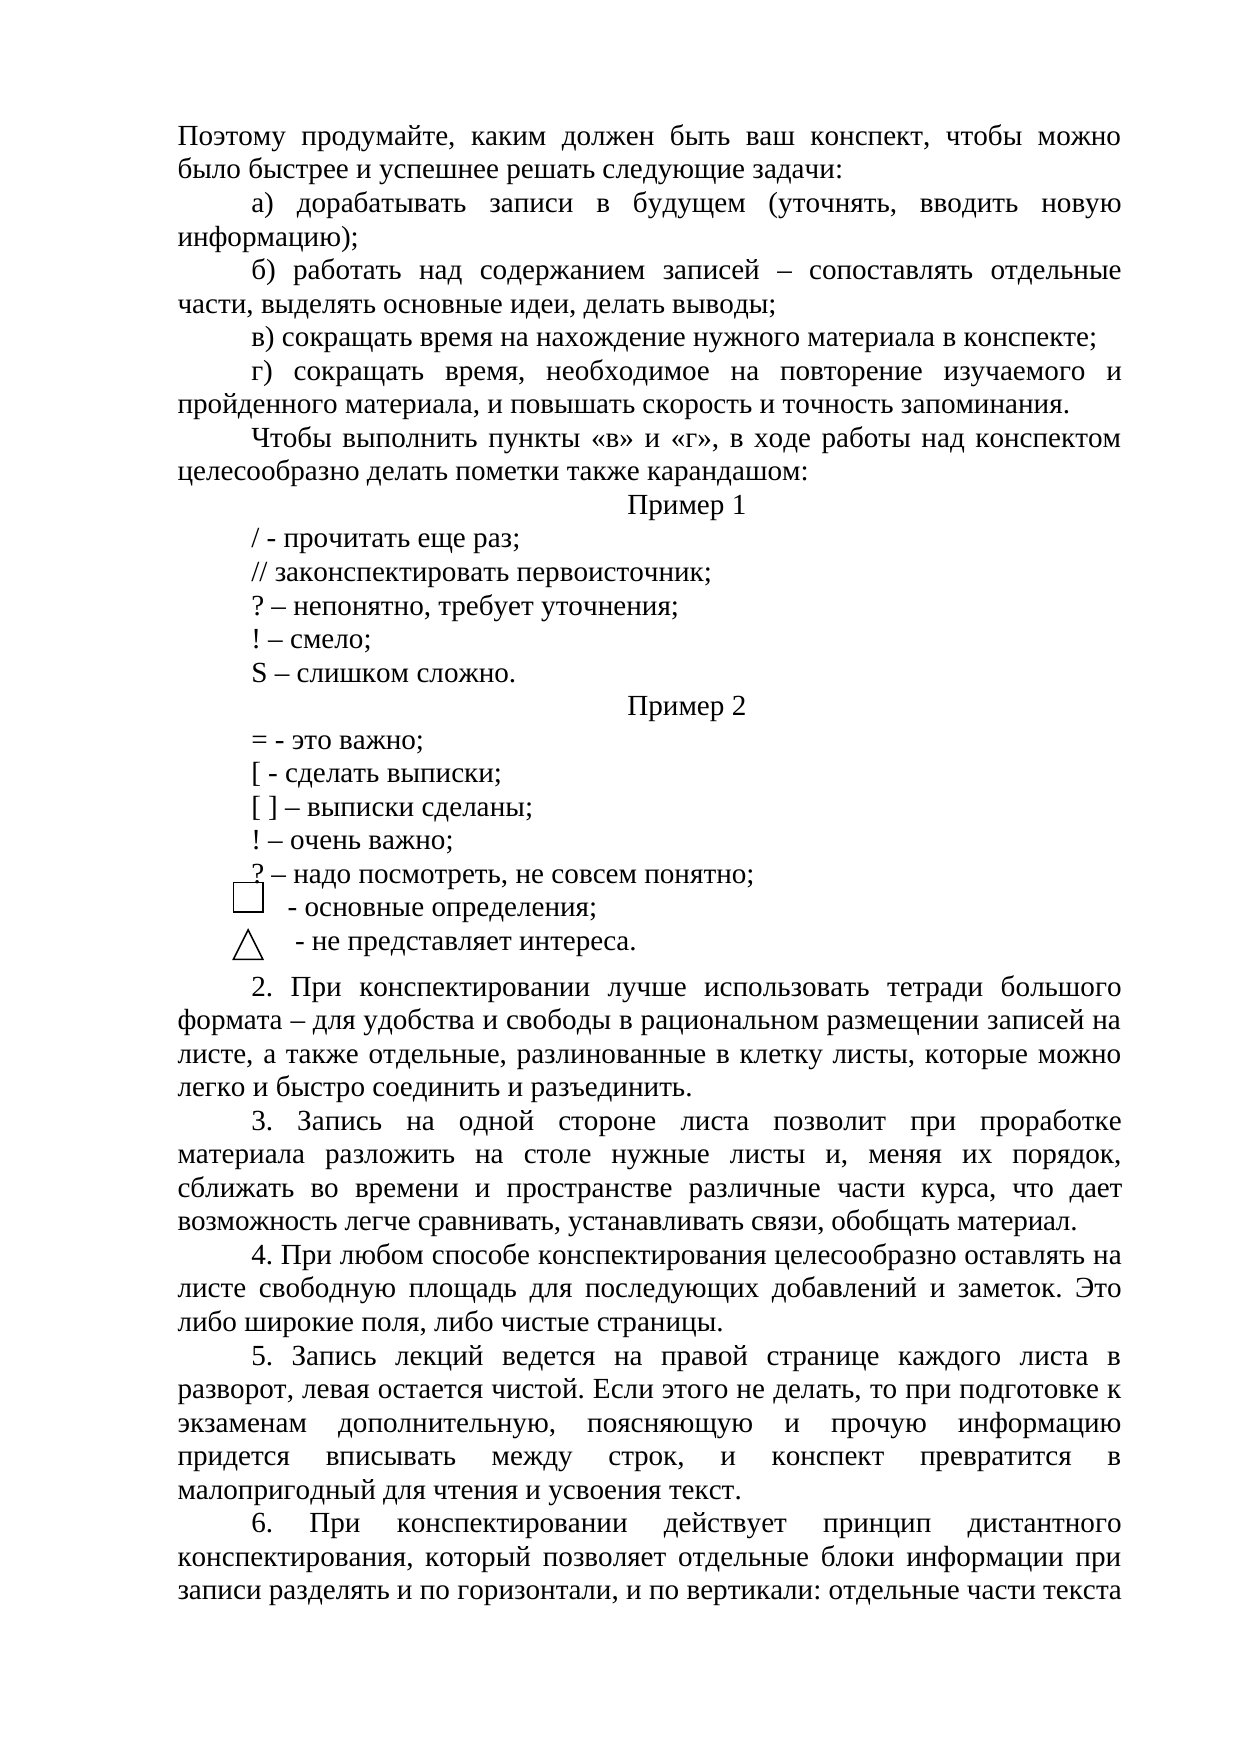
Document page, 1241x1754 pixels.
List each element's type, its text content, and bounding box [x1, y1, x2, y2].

text 4. При любом способе конспектирования целесообразно оставлять на листе свободную площадь для последующих добавлений и заметок. Это либо широкие поля, либо чистые страницы. [177, 1237, 1122, 1338]
text 5. Запись лекций ведется на правой странице каждого листа в разворот, левая остается чистой. Если этого не делать, то при подготовке к экзаменам дополнительную, поясняющую и прочую информацию придется вписывать между строк, и конспект превратится в малопригодный для чтения и усвоения текст. [177, 1338, 1122, 1505]
text б) работать над содержанием записей – сопоставлять отдельные части, выделять основные идеи, делать выводы; [177, 252, 1122, 319]
text / - прочитать еще раз; [177, 521, 1122, 554]
text [ - сделать выписки; [177, 755, 1122, 789]
text = - это важно; [177, 722, 1122, 755]
text г) сокращать время, необходимое на повторение изучаемого и пройденного материала, и повышать скорость и точность запоминания. [177, 353, 1122, 420]
text в) сокращать время на нахождение нужного материала в конспекте; [177, 319, 1122, 353]
text Чтобы выполнить пункты «в» и «г», в ходе работы над конспектом целесообразно делать пометки также карандашом: [177, 420, 1122, 487]
text ! – очень важно; [177, 822, 1122, 856]
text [177, 118, 1122, 185]
text S – слишком сложно. [177, 655, 1122, 688]
text 2. При конспектировании лучше использовать тетради большого формата – для удобства и свободы в рациональном размещении записей на листе, а также отдельные, разлинованные в клетку листы, которые можно легко и быстро соединить и разъединить. [177, 969, 1122, 1103]
text - не представляет интереса. [177, 923, 1122, 957]
text ! – смело; [177, 621, 1122, 655]
text Пример 1 [177, 487, 1122, 521]
text [ ] – выписки сделаны; [177, 789, 1122, 822]
text Пример 2 [177, 688, 1122, 722]
text ? – надо посмотреть, не совсем понятно; [177, 856, 1122, 889]
text ? – непонятно, требует уточнения; [177, 588, 1122, 621]
text // законспектировать первоисточник; [177, 554, 1122, 588]
text а) дорабатывать записи в будущем (уточнять, вводить новую информацию); [177, 185, 1122, 252]
text - основные определения; [177, 889, 1122, 923]
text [177, 1505, 1122, 1606]
text 3. Запись на одной стороне листа позволит при проработке материала разложить на столе нужные листы и, меняя их порядок, сближать во времени и пространстве различные части курса, что дает возможность легче сравнивать, устанавливать связи, обобщать материал. [177, 1103, 1122, 1237]
